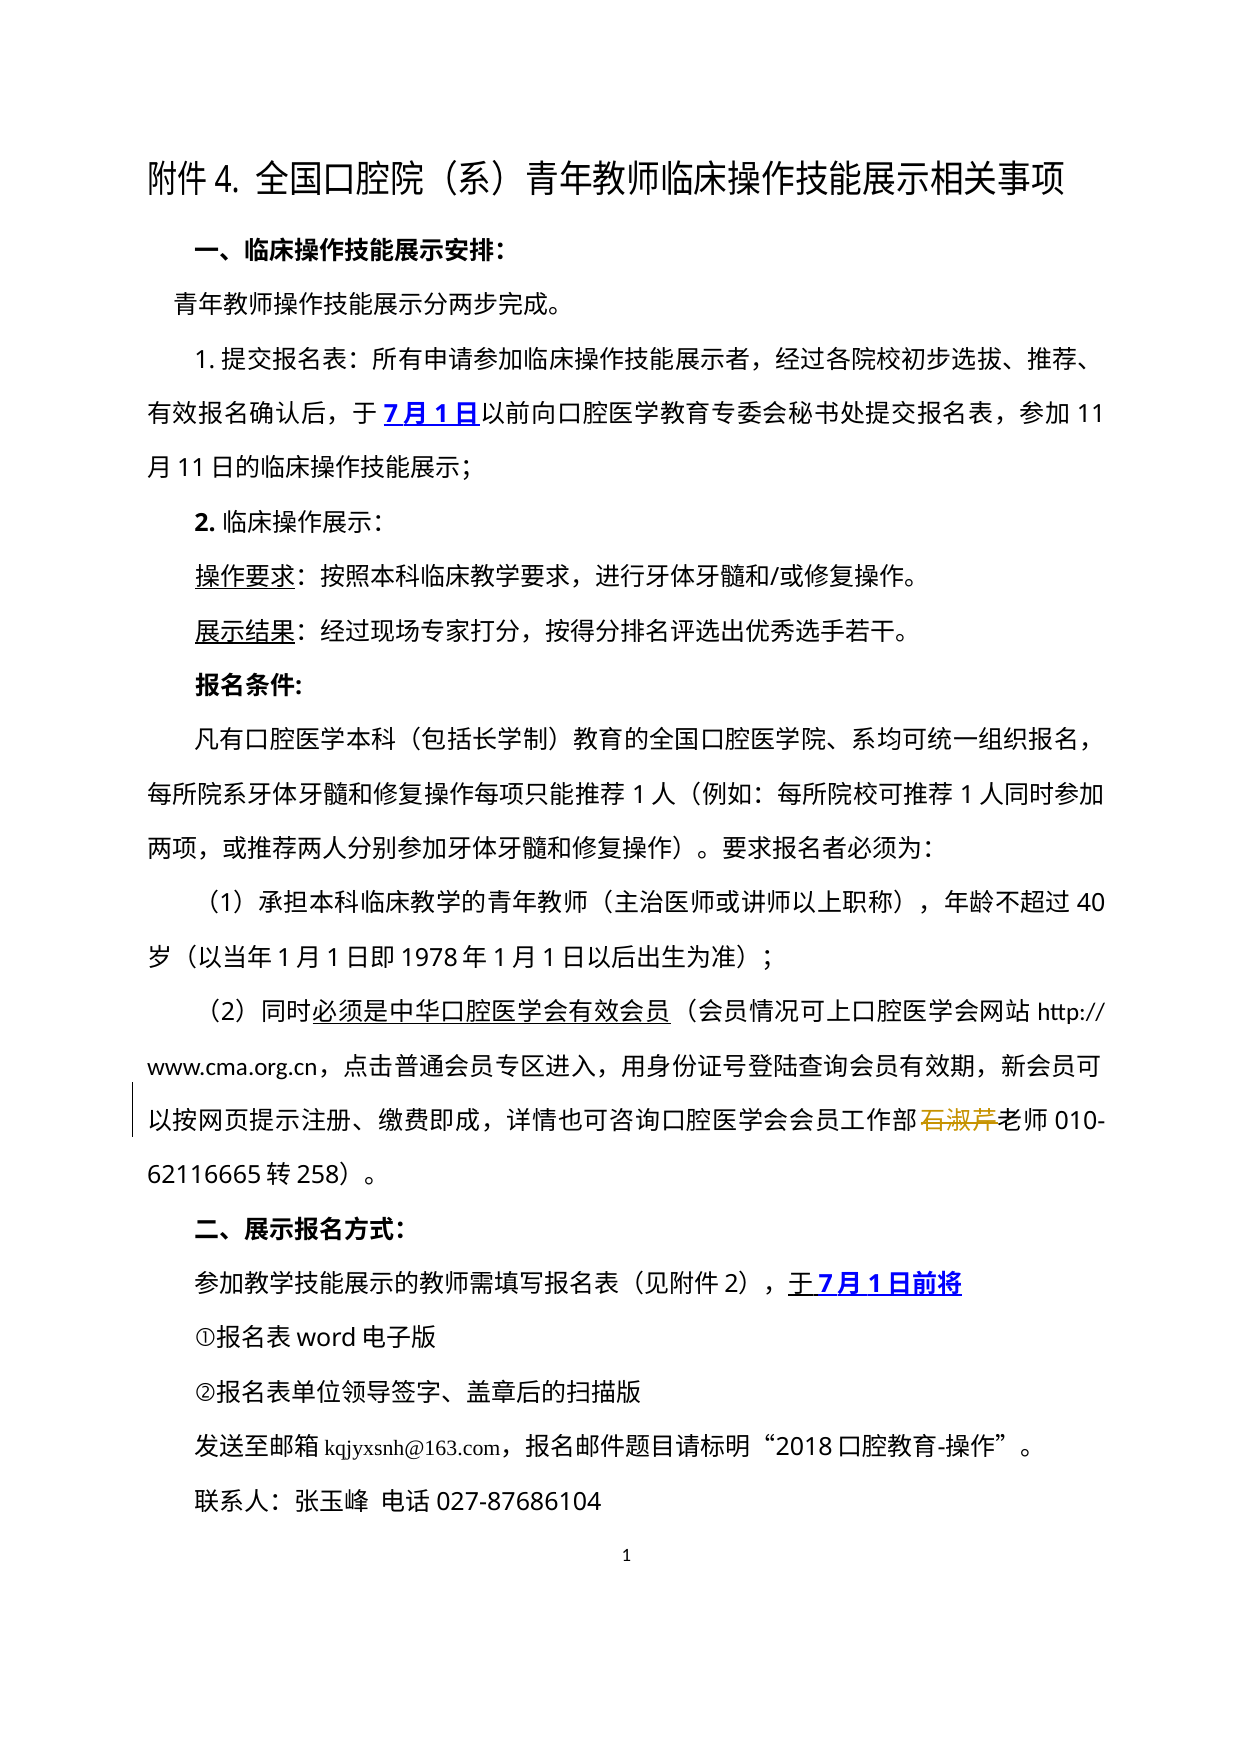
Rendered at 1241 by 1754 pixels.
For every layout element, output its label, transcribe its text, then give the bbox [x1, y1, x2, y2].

text 报名条件: [147, 665, 1105, 702]
text 发送至邮箱kqjyxsnh@163.com，报名邮件题目请标明“2018口腔教育-操作”。 [147, 1427, 1105, 1463]
list 临床操作技能展示安排： [147, 230, 1105, 267]
list 临床操作展示： [147, 502, 1105, 538]
list 提交报名表：所有申请参加临床操作技能展示者，经过各院校初步选拔、推荐、有效报名确认后，于7月1日以前向口腔医学教育专委会秘书处提交报名表，参加11月11日的临床操作技能展示； [147, 339, 1105, 484]
text 参加教学技能展示的教师需填写报名表（见附件2），于7月1日前将 [147, 1263, 1105, 1300]
list 展示报名方式： [147, 1209, 1105, 1245]
text 附件4. 全国口腔院（系）青年教师临床操作技能展示相关事项 [147, 149, 1105, 203]
list 承担本科临床教学的青年教师（主治医师或讲师以上职称），年龄不超过40岁（以当年1月1日即1978年1月1日以后出生为准）； [147, 883, 1105, 973]
text 操作要求：按照本科临床教学要求，进行牙体牙髓和/或修复操作。 [147, 557, 1105, 593]
text 联系人：张玉峰 电话 027-87686104 [147, 1481, 1105, 1517]
text 凡有口腔医学本科（包括长学制）教育的全国口腔医学院、系均可统一组织报名，每所院系牙体牙髓和修复操作每项只能推荐1人（例如：每所院校可推荐1人同时参加两项，或推荐两人分别参加牙体牙髓和修复操作）。要求报名者必须为： [147, 720, 1105, 865]
text 报名表单位领导签字、盖章后的扫描版 [147, 1372, 1105, 1408]
text 报名表word电子版 [147, 1318, 1105, 1354]
text 展示结果：经过现场专家打分，按得分排名评选出优秀选手若干。 [147, 611, 1105, 647]
text （2）同时必须是中华口腔医学会有效会员（会员情况可上口腔医学会网站http://www.cma.org.cn，点击普通会员专区进入，用身份证号登陆查询会员有效期，新会员可以按网页提示注册、缴费即成，详情也可咨询口腔医学会会员工作部老师010-62116665转258）。 [147, 992, 1105, 1191]
text 青年教师操作技能展示分两步完成。 [147, 285, 1105, 321]
